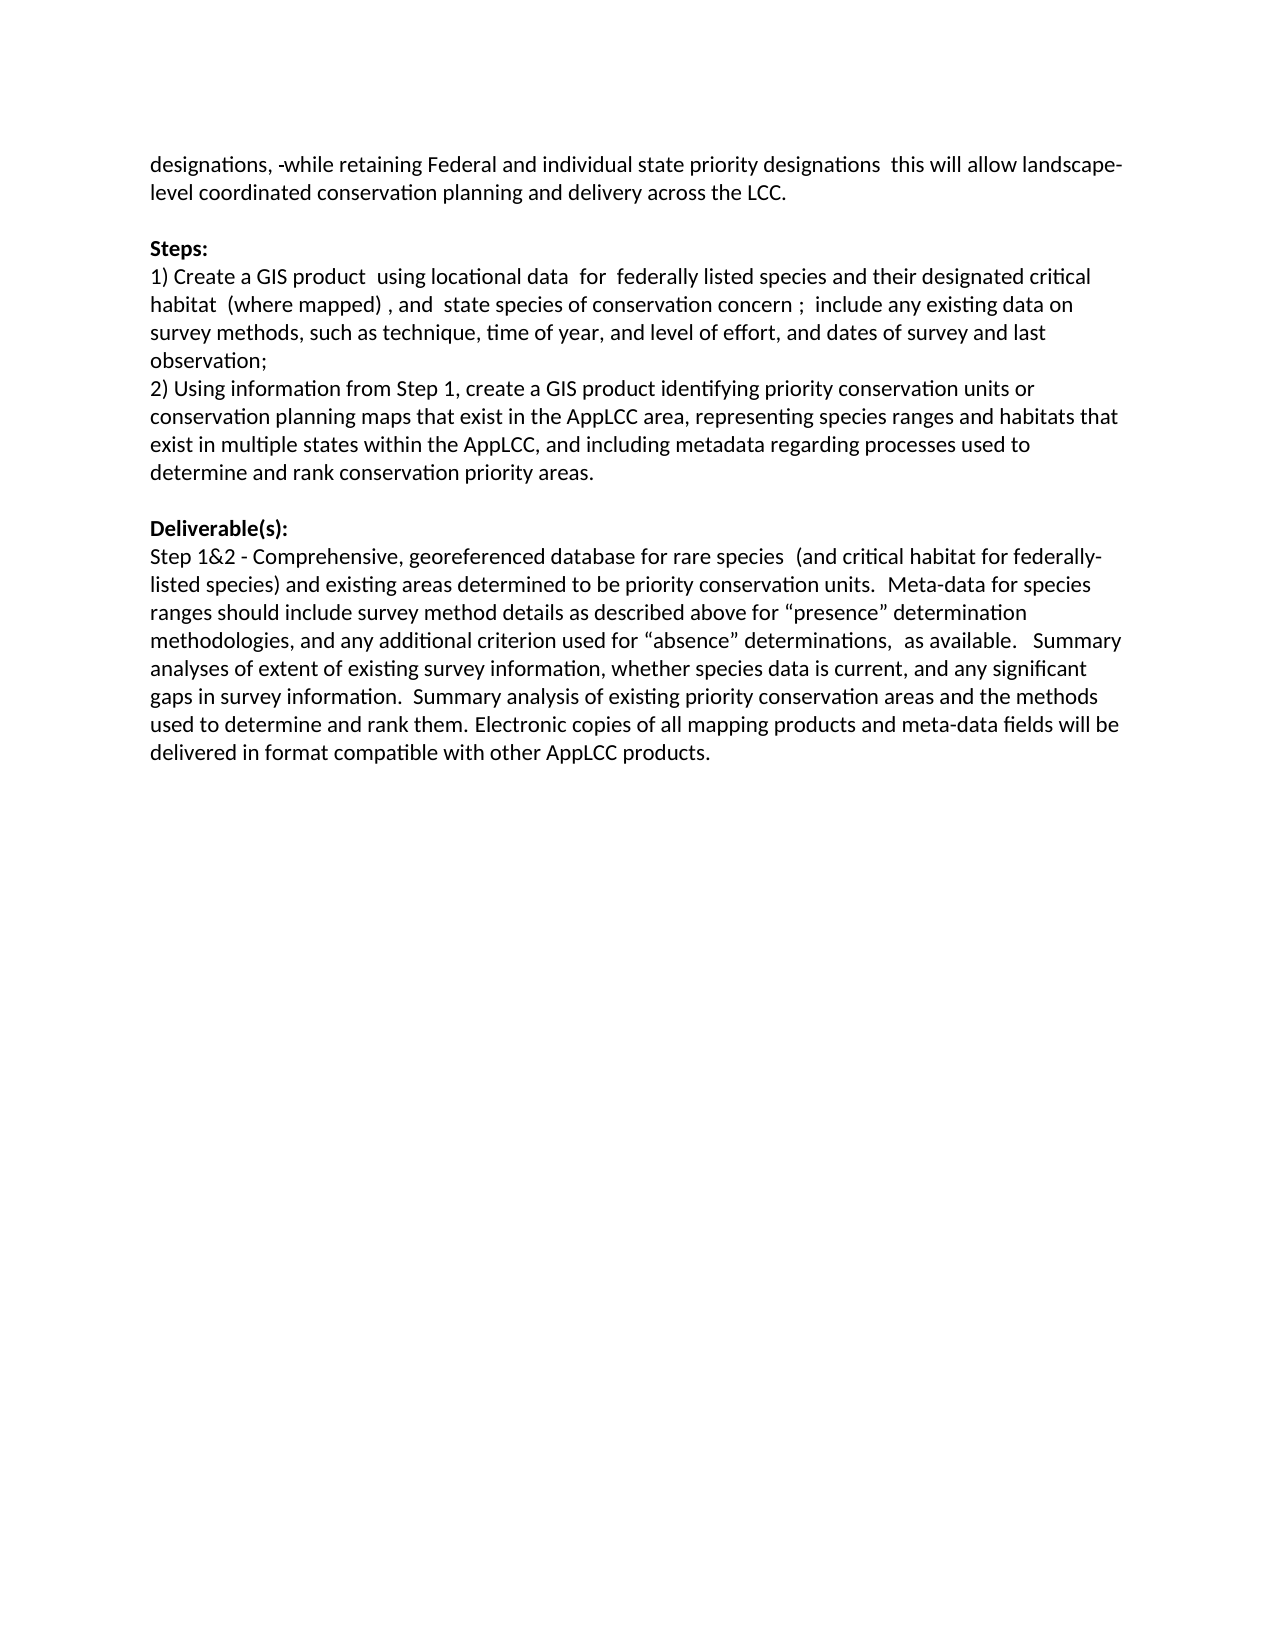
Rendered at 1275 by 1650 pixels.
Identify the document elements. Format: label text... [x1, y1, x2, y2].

text Deliverable(s): [150, 514, 1125, 542]
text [150, 150, 1125, 206]
text Step 1&2 - Comprehensive, georeferenced database for rare species (and critical habitat for federally-listed species) and existing areas determined to be priority conservation units. Meta-data for species ranges should include survey method details as described above for “presence” determination methodologies, and any additional criterion used for “absence” determinations, as available. Summary analyses of extent of existing survey information, whether species data is current, and any significant gaps in survey information. Summary analysis of existing priority conservation areas and the methods used to determine and rank them. Electronic copies of all mapping products and meta-data fields will be delivered in format compatible with other AppLCC products. [150, 542, 1125, 766]
text Steps: [150, 234, 1125, 262]
text 2) Using information from Step 1, create a GIS product identifying priority conservation units or conservation planning maps that exist in the AppLCC area, representing species ranges and habitats that exist in multiple states within the AppLCC, and including metadata regarding processes used to determine and rank conservation priority areas. [150, 374, 1125, 486]
text 1) Create a GIS product using locational data for federally listed species and their designated critical habitat (where mapped) , and state species of conservation concern ; include any existing data on survey methods, such as technique, time of year, and level of effort, and dates of survey and last observation; [150, 262, 1125, 374]
